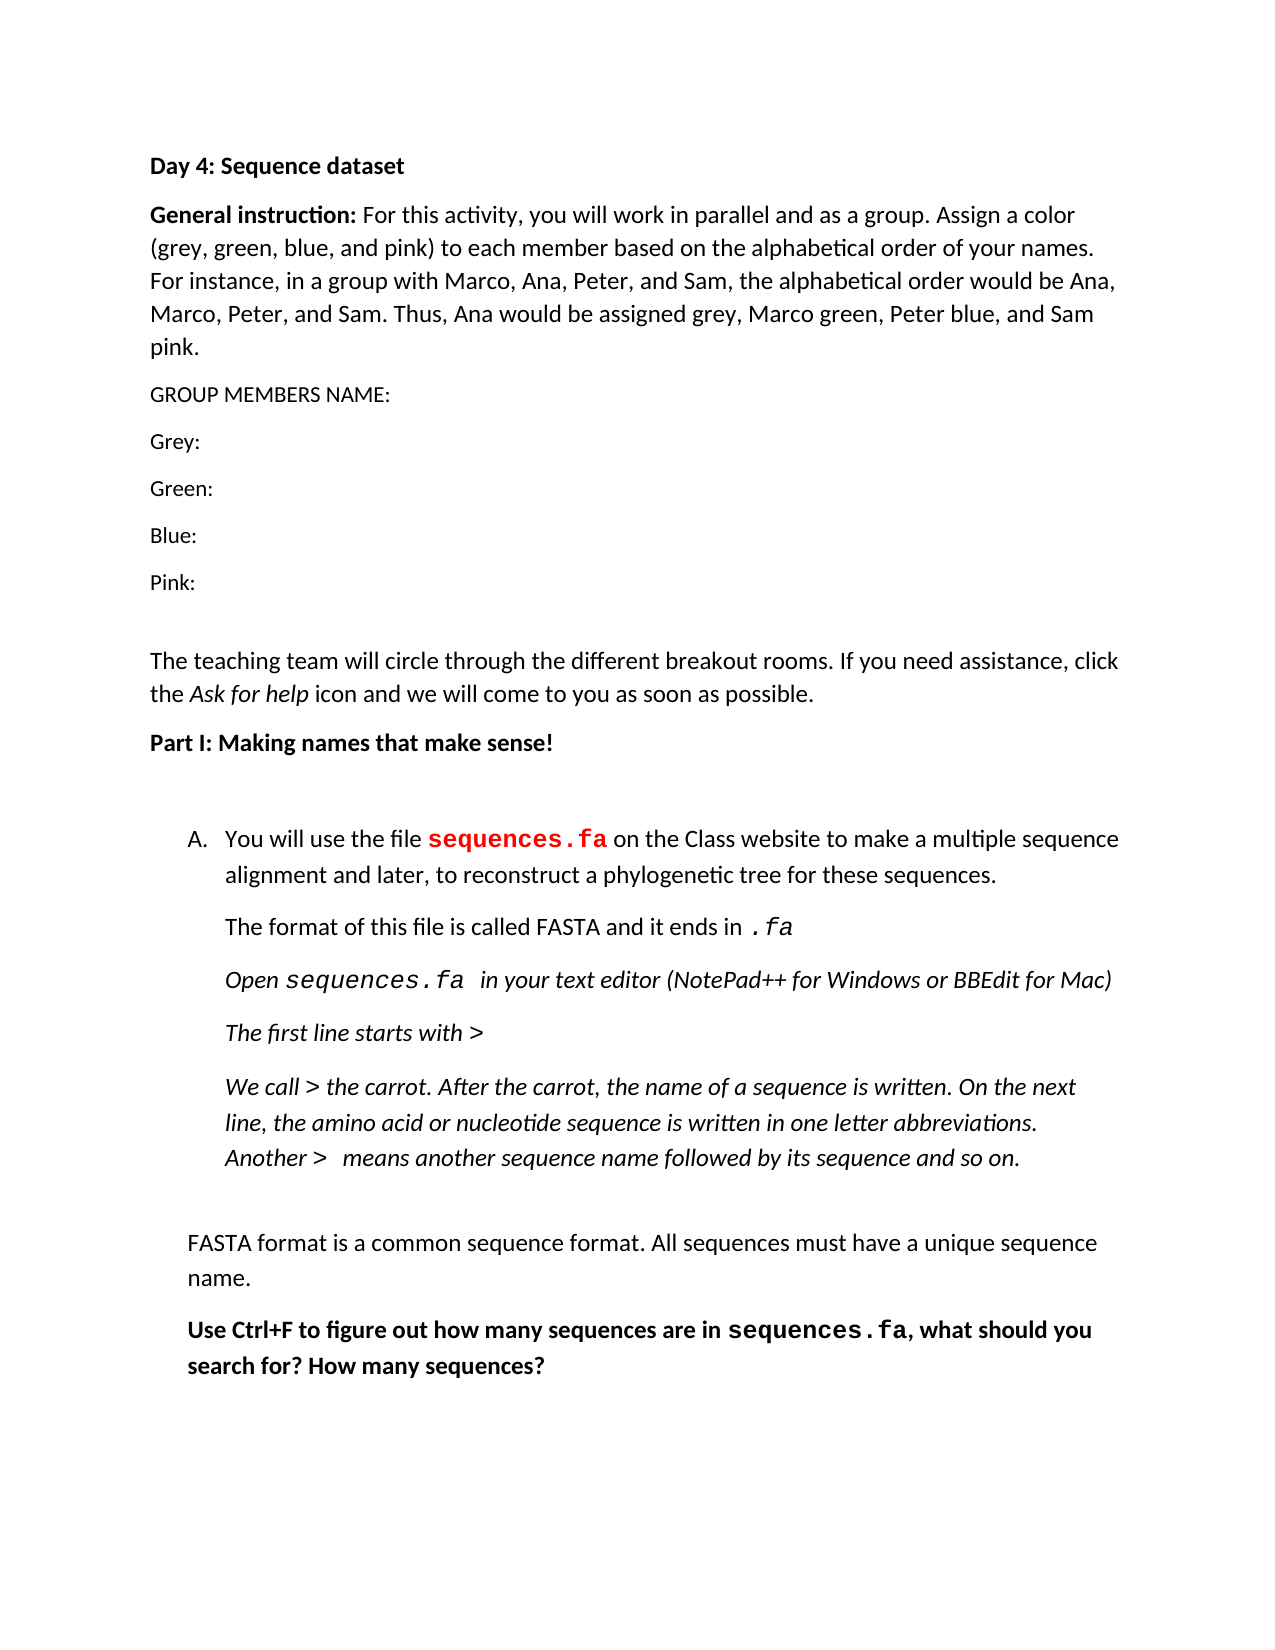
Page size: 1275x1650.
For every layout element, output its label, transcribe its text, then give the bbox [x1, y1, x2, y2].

text FASTA format is a common sequence format. All sequences must have a unique sequence name. [187, 1228, 1125, 1293]
text Day 4: Sequence dataset [150, 150, 1125, 181]
text Use Ctrl+F to figure out how many sequences are in sequences.fa, what should you search for? How many sequences? [187, 1314, 1125, 1381]
text Pink: [150, 568, 1125, 626]
text The format of this file is called FASTA and it ends in .fa [187, 911, 1125, 943]
text We call > the carrot. After the carrot, the name of a sequence is written. On the next line, the amino acid or nucleotide sequence is written in one letter abbreviations. Another > means another sequence name followed by its sequence and so on. [225, 1071, 1125, 1174]
text Blue: [150, 521, 1125, 549]
text Open sequences.fa in your text editor (NotePad++ for Windows or BBEdit for Mac) [187, 964, 1125, 996]
text Grey: [150, 427, 1125, 455]
list You will use the file sequences.fa on the Class website to make a multiple sequence alignment and later, to reconstruct a phylogenetic tree for these sequences. [187, 823, 1125, 890]
text GROUP MEMBERS NAME: [150, 381, 1125, 408]
text Green: [150, 474, 1125, 502]
text Part I: Making names that make sense! [150, 728, 1125, 758]
text The teaching team will circle through the different breakout rooms. If you need assistance, click the Ask for help icon and we will come to you as soon as possible. [150, 645, 1125, 708]
text General instruction: For this activity, you will work in parallel and as a group. Assign a color (grey, green, blue, and pink) to each member based on the alphabetical order of your names. For instance, in a group with Marco, Ana, Peter, and Sam, the alphabetical order would be Ana, Marco, Peter, and Sam. Thus, Ana would be assigned grey, Marco green, Peter blue, and Sam pink. [150, 199, 1125, 361]
text The first line starts with > [187, 1018, 1125, 1049]
